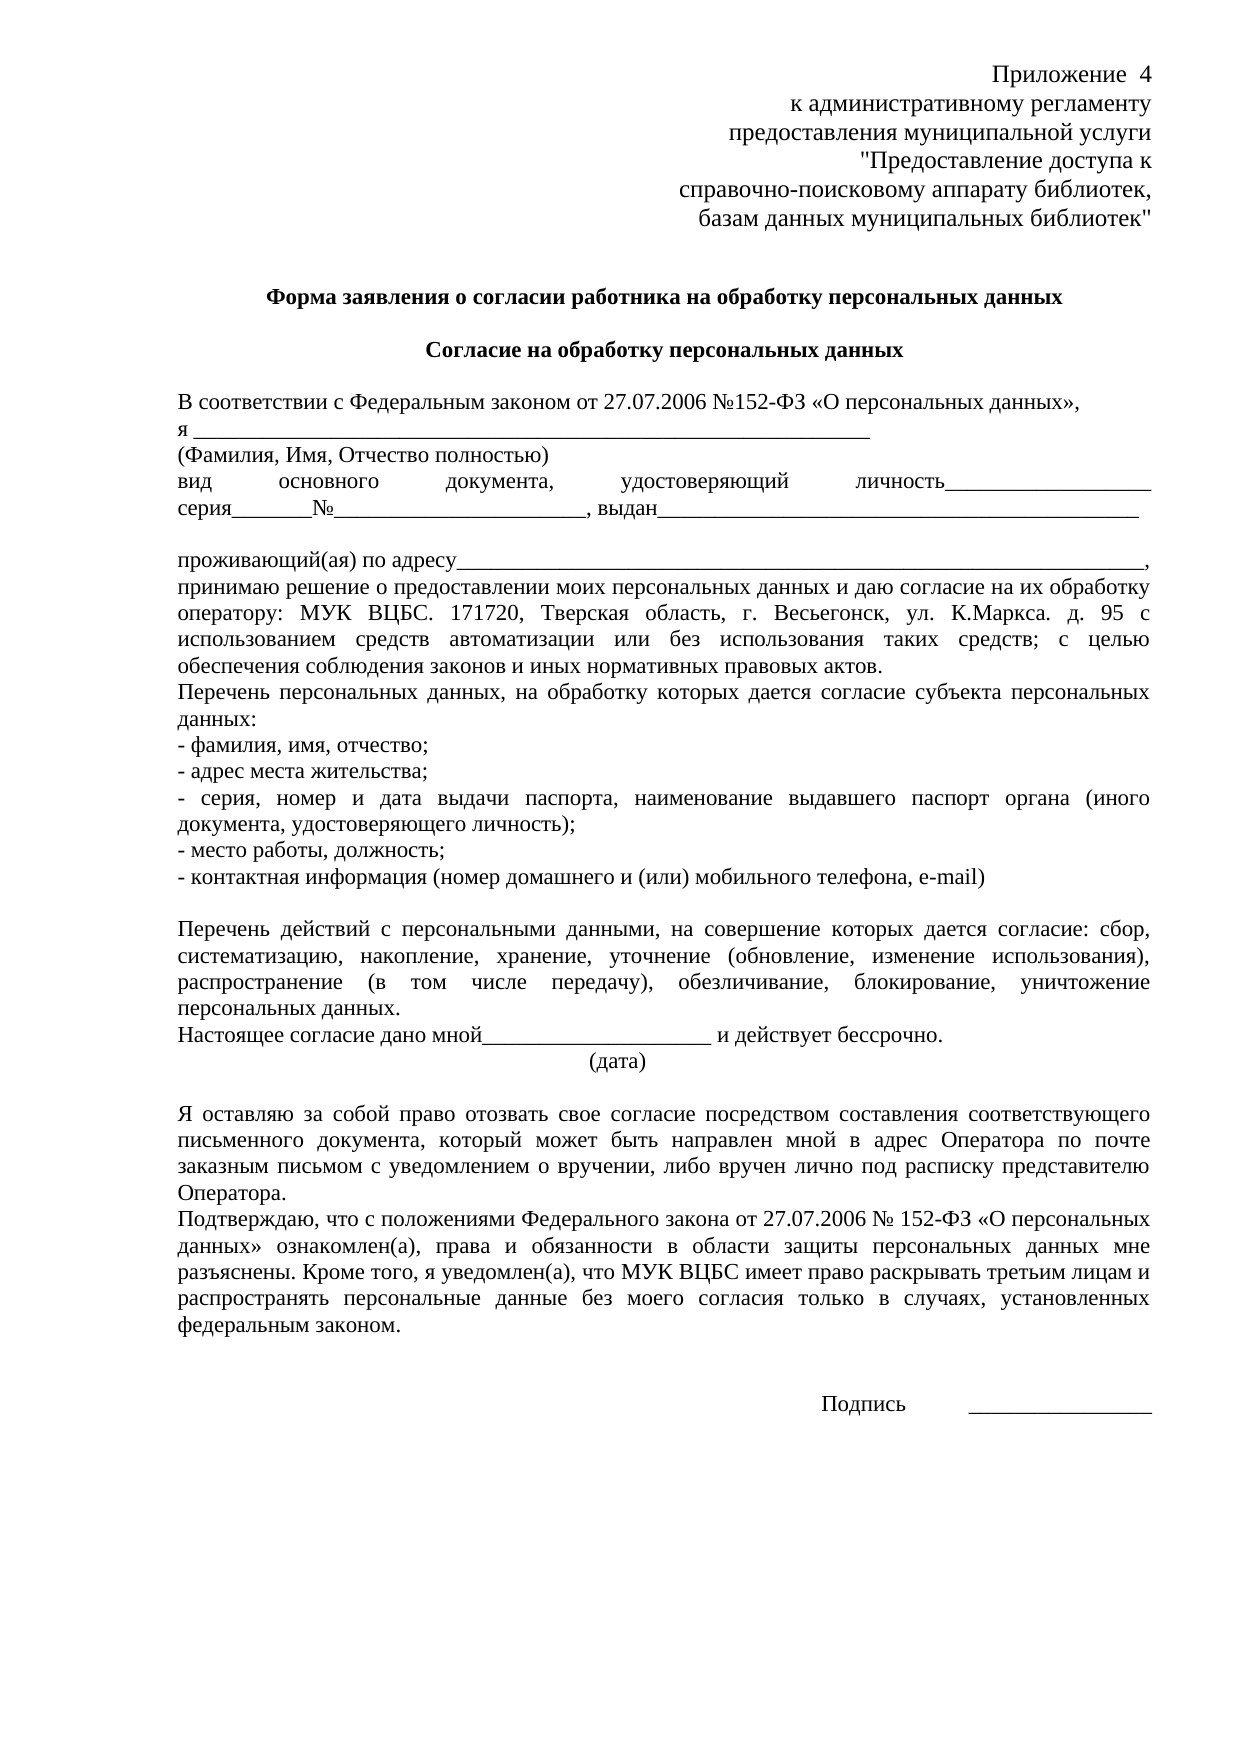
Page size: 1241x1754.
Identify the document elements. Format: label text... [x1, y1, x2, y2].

text вид основного документа, удостоверяющий личность__________________ серия_______№______________________, выдан__________________________________________ [177, 467, 1152, 520]
text В соответствии с Федеральным законом от 27.07.2006 №152-ФЗ «О персональных данных», [177, 388, 1152, 415]
text Настоящее согласие дано мной____________________ и действует бессрочно. [177, 1021, 1152, 1047]
text - контактная информация (номер домашнего и (или) мобильного телефона, e-mail) [177, 863, 1152, 889]
text принимаю решение о предоставлении моих персональных данных и даю согласие на их обработку оператору: МУК ВЦБС. 171720, Тверская область, г. Весьегонск, ул. К.Маркса. д. 95 с использованием средств автоматизации или без использования таких средств; с целью обеспечения соблюдения законов и иных нормативных правовых актов. [177, 573, 1152, 678]
text Перечень персональных данных, на обработку которых дается согласие субъекта персональных данных: [177, 678, 1152, 731]
text Подпись ________________ [177, 1390, 1152, 1416]
text - фамилия, имя, отчество; [177, 731, 1152, 757]
text Перечень действий с персональными данными, на совершение которых дается согласие: сбор, систематизацию, накопление, хранение, уточнение (обновление, изменение использования), распространение (в том числе передачу), обезличивание, блокирование, уничтожение персональных данных. [177, 915, 1152, 1021]
text - серия, номер и дата выдачи паспорта, наименование выдавшего паспорт органа (иного документа, удостоверяющего личность); [177, 784, 1152, 836]
text Согласие на обработку персональных данных [177, 336, 1152, 362]
text Подтверждаю, что с положениями Федерального закона от 27.07.2006 № 152-ФЗ «О персональных данных» ознакомлен(а), права и обязанности в области защиты персональных данных мне разъяснены. Кроме того, я уведомлен(а), что МУК ВЦБС имеет право раскрывать третьим лицам и распространять персональные данные без моего согласия только в случаях, установленных федеральным законом. [177, 1205, 1152, 1337]
text - адрес места жительства; [177, 757, 1152, 784]
text проживающий(ая) по адресу____________________________________________________________, [177, 546, 1152, 573]
text Я оставляю за собой право отозвать свое согласие посредством составления соответствующего письменного документа, который может быть направлен мной в адрес Оператора по почте заказным письмом с уведомлением о вручении, либо вручен лично под расписку представителю Оператора. [177, 1100, 1152, 1205]
text я ___________________________________________________________ [177, 415, 1152, 441]
text Приложение 4 к административному регламенту предоставления муниципальной услуги "Предоставление доступа к справочно-поисковому аппарату библиотек, базам данных муниципальных библиотек" [177, 59, 1152, 232]
text Форма заявления о согласии работника на обработку персональных данных [177, 283, 1152, 309]
text (Фамилия, Имя, Отчество полностью) [177, 441, 1152, 467]
text - место работы, должность; [177, 836, 1152, 863]
text (дата) [177, 1047, 1152, 1073]
